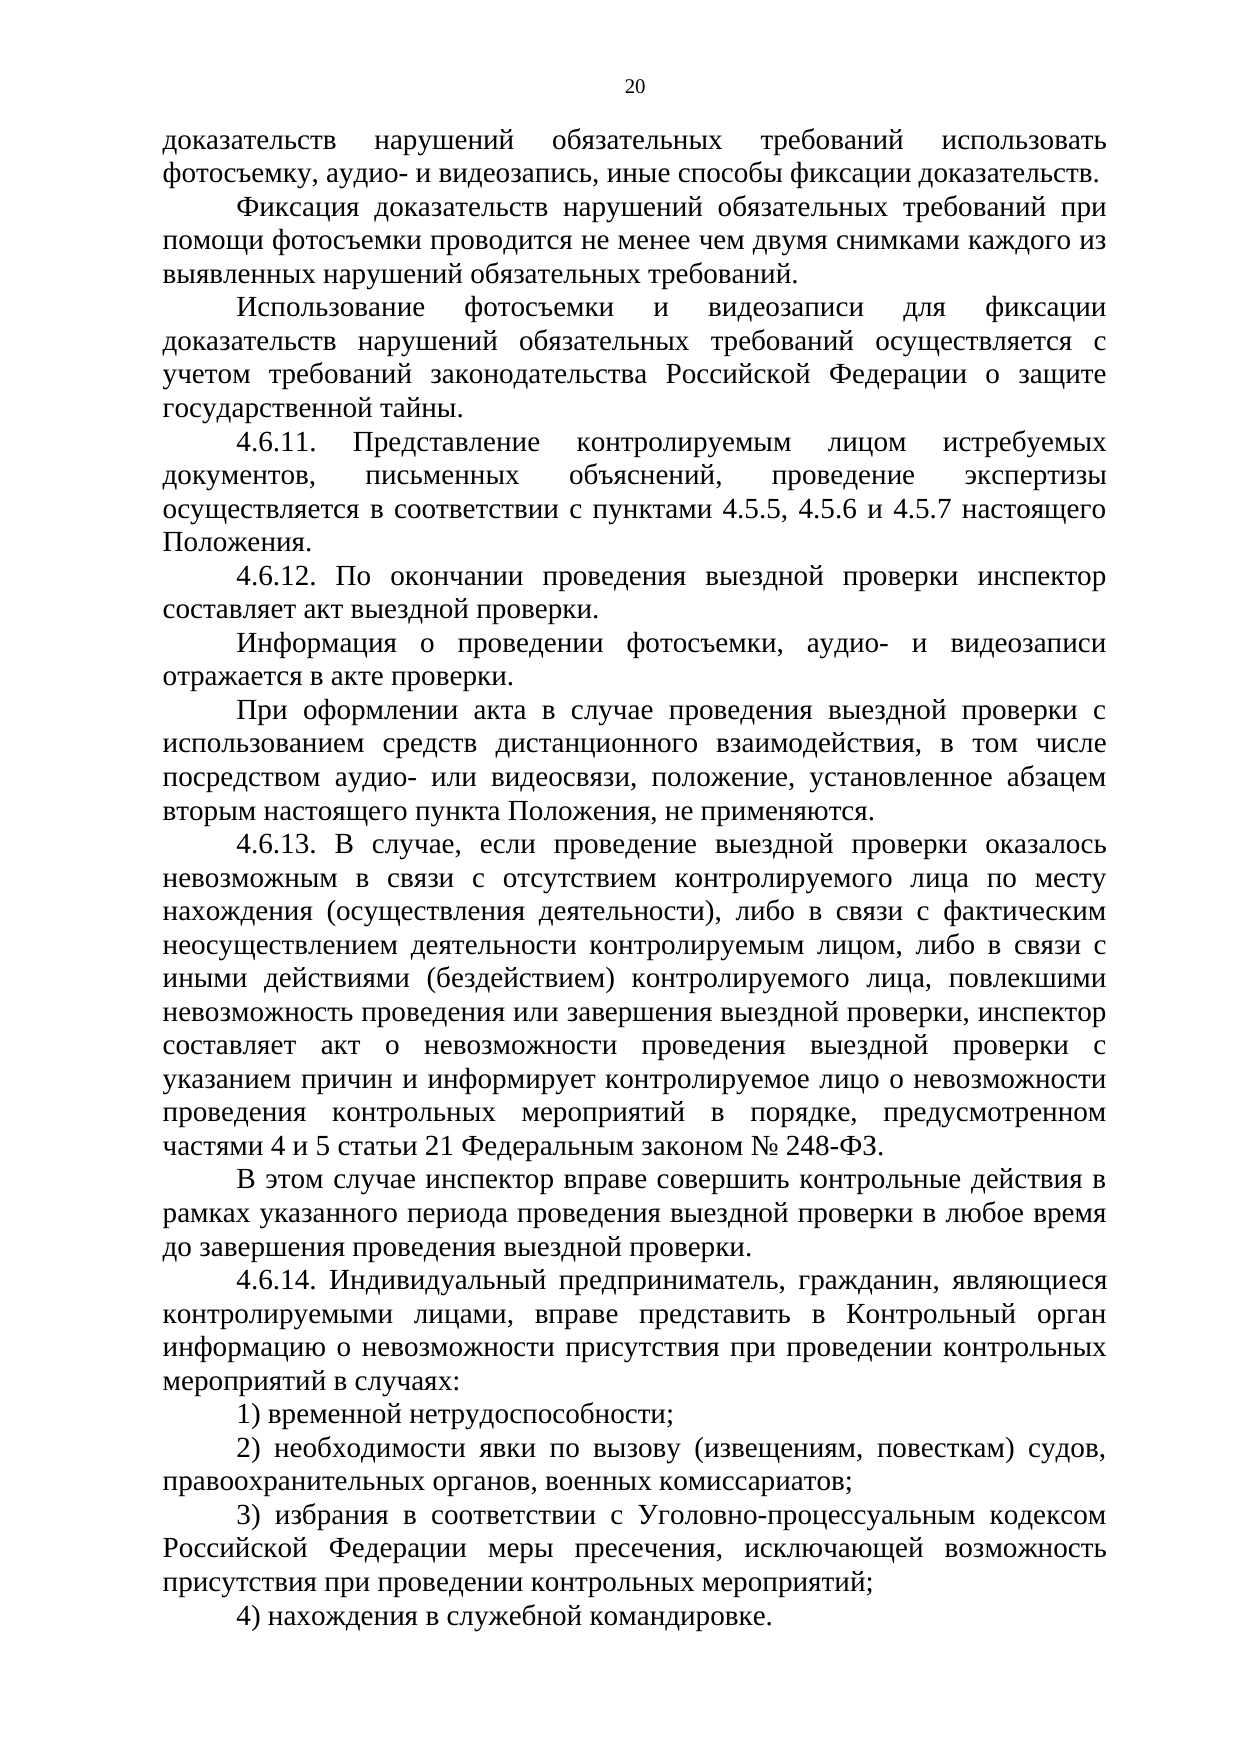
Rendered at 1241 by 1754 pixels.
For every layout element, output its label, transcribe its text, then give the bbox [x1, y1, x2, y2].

text 4.6.11. Представление контролируемым лицом истребуемых документов, письменных объяснений, проведение экспертизы осуществляется в соответствии с пунктами 4.5.5, 4.5.6 и 4.5.7 настоящего Положения. [162, 424, 1107, 558]
list В этом случае инспектор вправе совершить контрольные действия в рамках указанного периода проведения выездной проверки в любое время до завершения проведения выездной проверки. [162, 1162, 1107, 1262]
text 1) временной нетрудоспособности; [162, 1396, 1107, 1430]
text При оформлении акта в случае проведения выездной проверки с использованием средств дистанционного взаимодействия, в том числе посредством аудио- или видеосвязи, положение, установленное абзацем вторым настоящего пункта Положения, не применяются. [162, 692, 1107, 826]
list 4.6.13. В случае, если проведение выездной проверки оказалось невозможным в связи с отсутствием контролируемого лица по месту нахождения (осуществления деятельности), либо в связи с фактическим неосуществлением деятельности контролируемым лицом, либо в связи с иными действиями (бездействием) контролируемого лица, повлекшими невозможность проведения или завершения выездной проверки, инспектор составляет акт о невозможности проведения выездной проверки с указанием причин и информирует контролируемое лицо о невозможности проведения контрольных мероприятий в порядке, предусмотренном частями 4 и 5 статьи 21 Федеральным законом № 248-ФЗ. [162, 826, 1107, 1162]
text Использование фотосъемки и видеозаписи для фиксации доказательств нарушений обязательных требований осуществляется с учетом требований законодательства Российской Федерации о защите государственной тайны. [162, 289, 1107, 424]
text Информация о проведении фотосъемки, аудио- и видеозаписи отражается в акте проверки. [162, 625, 1107, 692]
text 4) нахождения в служебной командировке. [162, 1598, 1107, 1631]
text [162, 122, 1107, 189]
list 4.6.14. Индивидуальный предприниматель, гражданин, являющиеся контролируемыми лицами, вправе представить в Контрольный орган информацию о невозможности присутствия при проведении контрольных мероприятий в случаях: [162, 1262, 1107, 1396]
text 2) необходимости явки по вызову (извещениям, повесткам) судов, правоохранительных органов, военных комиссариатов; [162, 1430, 1107, 1497]
text Фиксация доказательств нарушений обязательных требований при помощи фотосъемки проводится не менее чем двумя снимками каждого из выявленных нарушений обязательных требований. [162, 189, 1107, 289]
text 4.6.12. По окончании проведения выездной проверки инспектор составляет акт выездной проверки. [162, 558, 1107, 625]
text 3) избрания в соответствии с Уголовно-процессуальным кодексом Российской Федерации меры пресечения, исключающей возможность присутствия при проведении контрольных мероприятий; [162, 1497, 1107, 1598]
